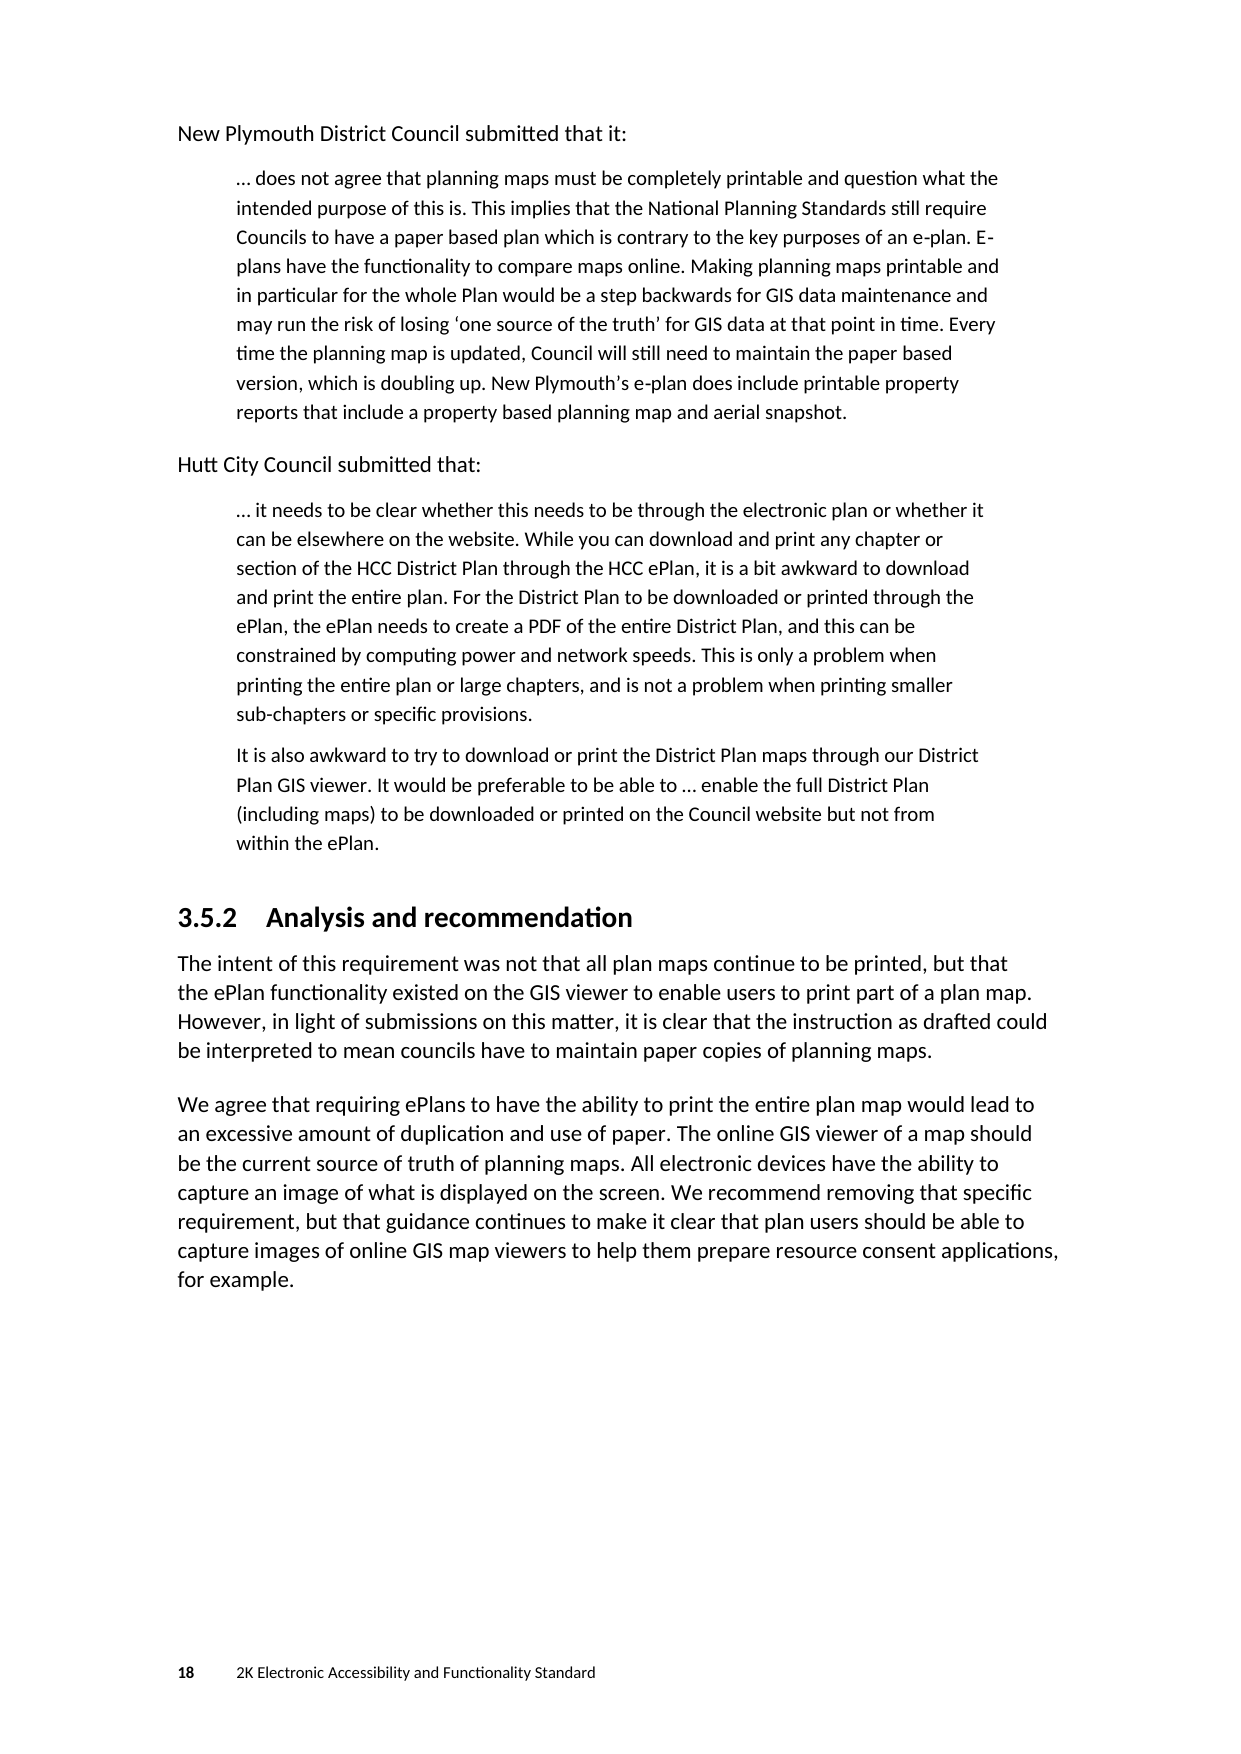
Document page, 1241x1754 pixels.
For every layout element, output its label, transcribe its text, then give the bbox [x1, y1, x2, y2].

subtitle Analysis and recommendation [177, 899, 1063, 935]
text It is also awkward to try to download or print the District Plan maps through our District Plan GIS viewer. It would be preferable to be able to … enable the full District Plan (including maps) to be downloaded or printed on the Council website but not from within the ePlan. [236, 739, 1004, 856]
text Hutt City Council submitted that: [177, 449, 1063, 478]
text The intent of this requirement was not that all plan maps continue to be printed, but that the ePlan functionality existed on the GIS viewer to enable users to print part of a plan map. However, in light of submissions on this matter, it is clear that the instruction as drafted could be interpreted to mean councils have to maintain paper copies of planning maps. [177, 947, 1063, 1064]
text … it needs to be clear whether this needs to be through the electronic plan or whether it can be elsewhere on the website. While you can download and print any chapter or section of the HCC District Plan through the HCC ePlan, it is a bit awkward to download and print the entire plan. For the District Plan to be downloaded or printed through the ePlan, the ePlan needs to create a PDF of the entire District Plan, and this can be constrained by computing power and network speeds. This is only a problem when printing the entire plan or large chapters, and is not a problem when printing smaller sub-chapters or specific provisions. [236, 493, 1004, 726]
text … does not agree that planning maps must be completely printable and question what the intended purpose of this is. This implies that the National Planning Standards still require Councils to have a paper based plan which is contrary to the key purposes of an e‐plan. E‐plans have the functionality to compare maps online. Making planning maps printable and in particular for the whole Plan would be a step backwards for GIS data maintenance and may run the risk of losing ‘one source of the truth’ for GIS data at that point in time. Every time the planning map is updated, Council will still need to maintain the paper based version, which is doubling up. New Plymouth’s e‐plan does include printable property reports that include a property based planning map and aerial snapshot. [236, 162, 1004, 424]
text We agree that requiring ePlans to have the ability to print the entire plan map would lead to an excessive amount of duplication and use of paper. The online GIS viewer of a map should be the current source of truth of planning maps. All electronic devices have the ability to capture an image of what is displayed on the screen. We recommend removing that specific requirement, but that guidance continues to make it clear that plan users should be able to capture images of online GIS map viewers to help them prepare resource consent applications, for example. [177, 1089, 1063, 1293]
text New Plymouth District Council submitted that it: [177, 118, 1063, 147]
